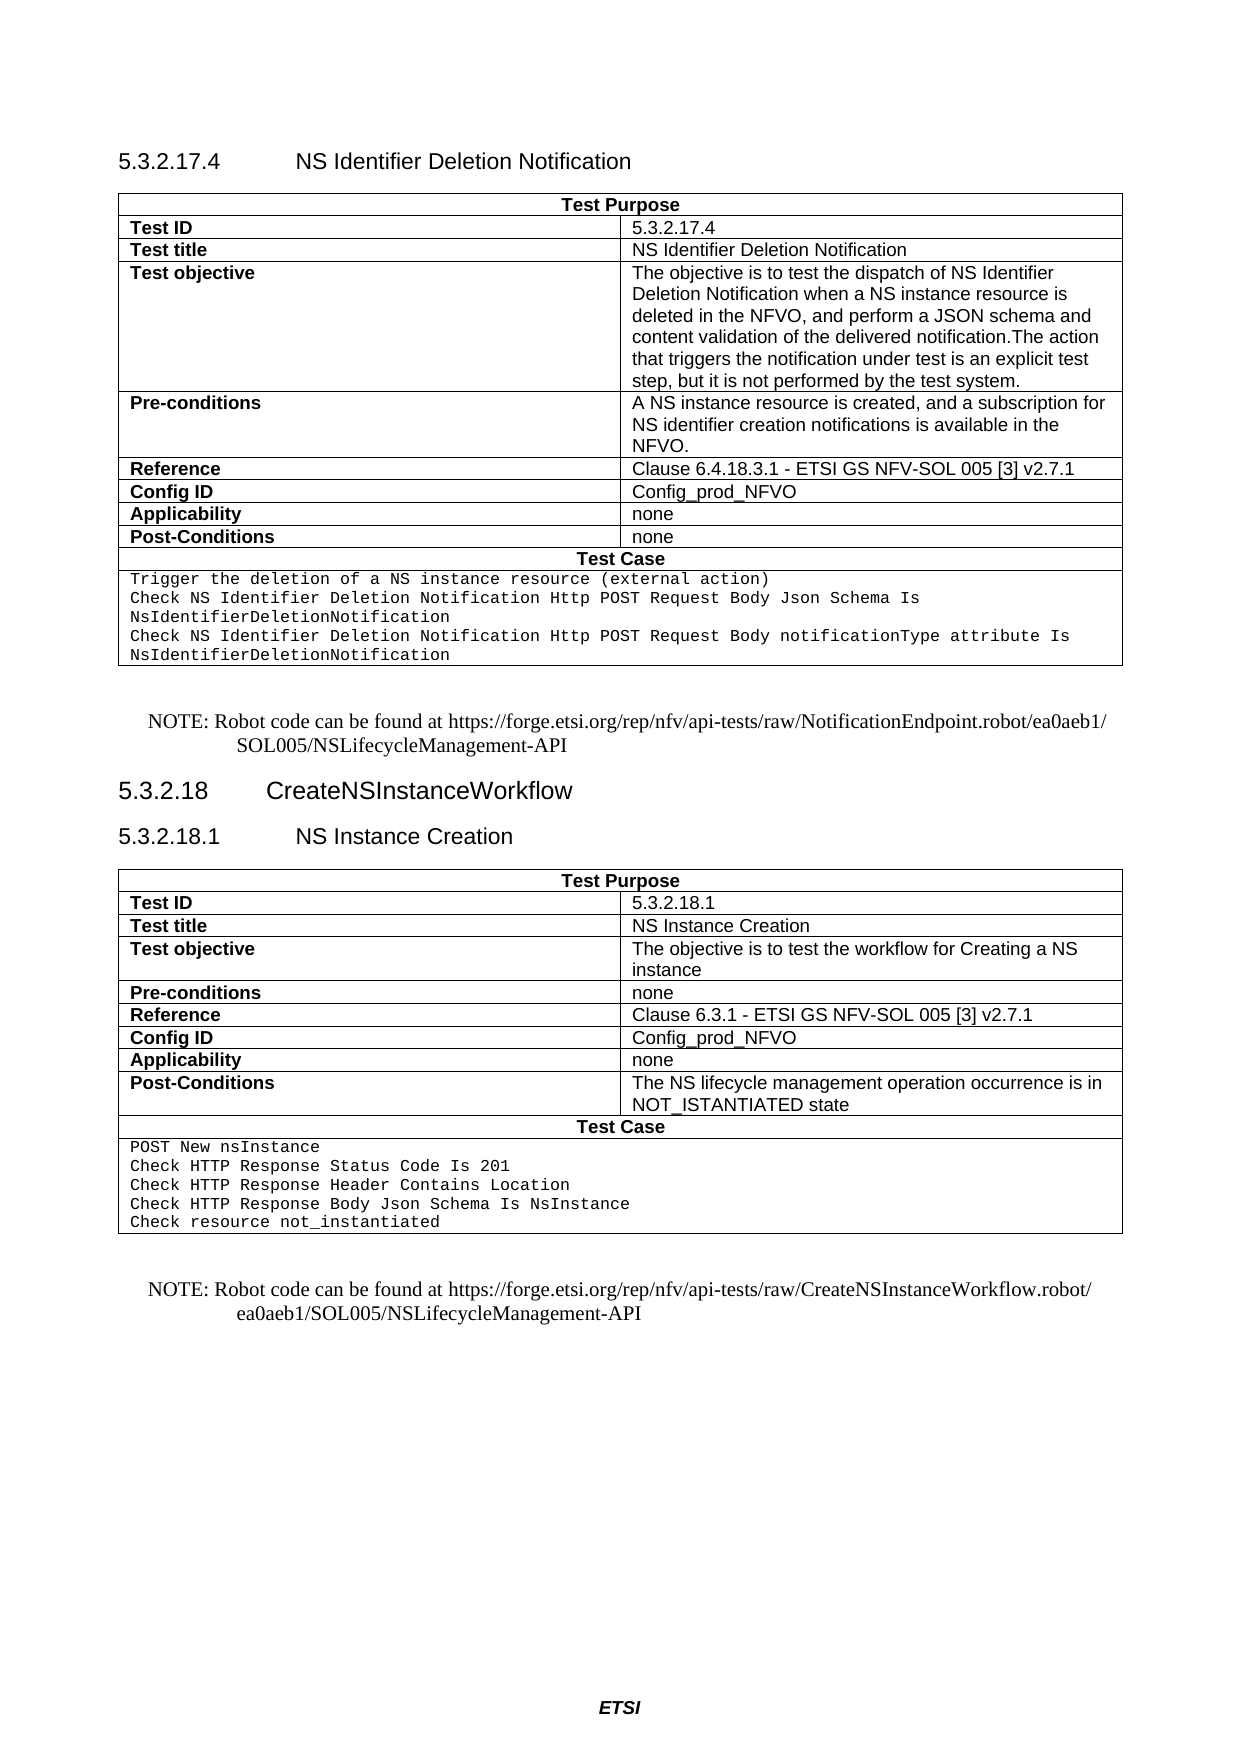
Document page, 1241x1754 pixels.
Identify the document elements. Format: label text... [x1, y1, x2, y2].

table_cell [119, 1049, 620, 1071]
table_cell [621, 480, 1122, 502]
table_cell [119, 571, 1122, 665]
subtitle 5.3.2.18.1 NS Instance Creation [118, 823, 1122, 850]
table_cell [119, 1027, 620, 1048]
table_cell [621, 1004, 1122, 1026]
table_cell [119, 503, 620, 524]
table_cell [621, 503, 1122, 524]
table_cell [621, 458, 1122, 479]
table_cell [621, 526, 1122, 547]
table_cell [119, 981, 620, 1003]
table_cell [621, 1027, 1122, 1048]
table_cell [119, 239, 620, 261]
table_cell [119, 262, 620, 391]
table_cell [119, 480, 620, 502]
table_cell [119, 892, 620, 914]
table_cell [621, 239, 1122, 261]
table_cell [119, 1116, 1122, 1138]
subtitle 5.3.2.17.4 NS Identifier Deletion Notification [118, 148, 1122, 174]
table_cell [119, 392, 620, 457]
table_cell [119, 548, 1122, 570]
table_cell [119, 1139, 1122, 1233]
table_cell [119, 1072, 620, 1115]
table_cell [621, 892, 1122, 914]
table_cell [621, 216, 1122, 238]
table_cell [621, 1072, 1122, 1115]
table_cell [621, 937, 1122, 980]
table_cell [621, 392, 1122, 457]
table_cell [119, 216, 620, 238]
text NOTE: Robot code can be found at https://forge.etsi.org/rep/nfv/api-tests/raw/NotificationEndpoint.robot/ea0aeb1/SOL005/NSLifecycleManagement-API [148, 709, 1122, 757]
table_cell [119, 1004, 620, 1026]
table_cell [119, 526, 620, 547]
subtitle 5.3.2.18 CreateNSInstanceWorkflow [118, 776, 1122, 804]
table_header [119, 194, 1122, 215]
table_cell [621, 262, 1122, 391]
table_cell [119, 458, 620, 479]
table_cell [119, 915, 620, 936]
text NOTE: Robot code can be found at https://forge.etsi.org/rep/nfv/api-tests/raw/CreateNSInstanceWorkflow.robot/ea0aeb1/SOL005/NSLifecycleManagement-API [148, 1277, 1122, 1325]
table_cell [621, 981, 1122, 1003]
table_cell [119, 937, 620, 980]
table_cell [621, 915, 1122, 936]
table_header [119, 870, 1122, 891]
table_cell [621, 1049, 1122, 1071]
